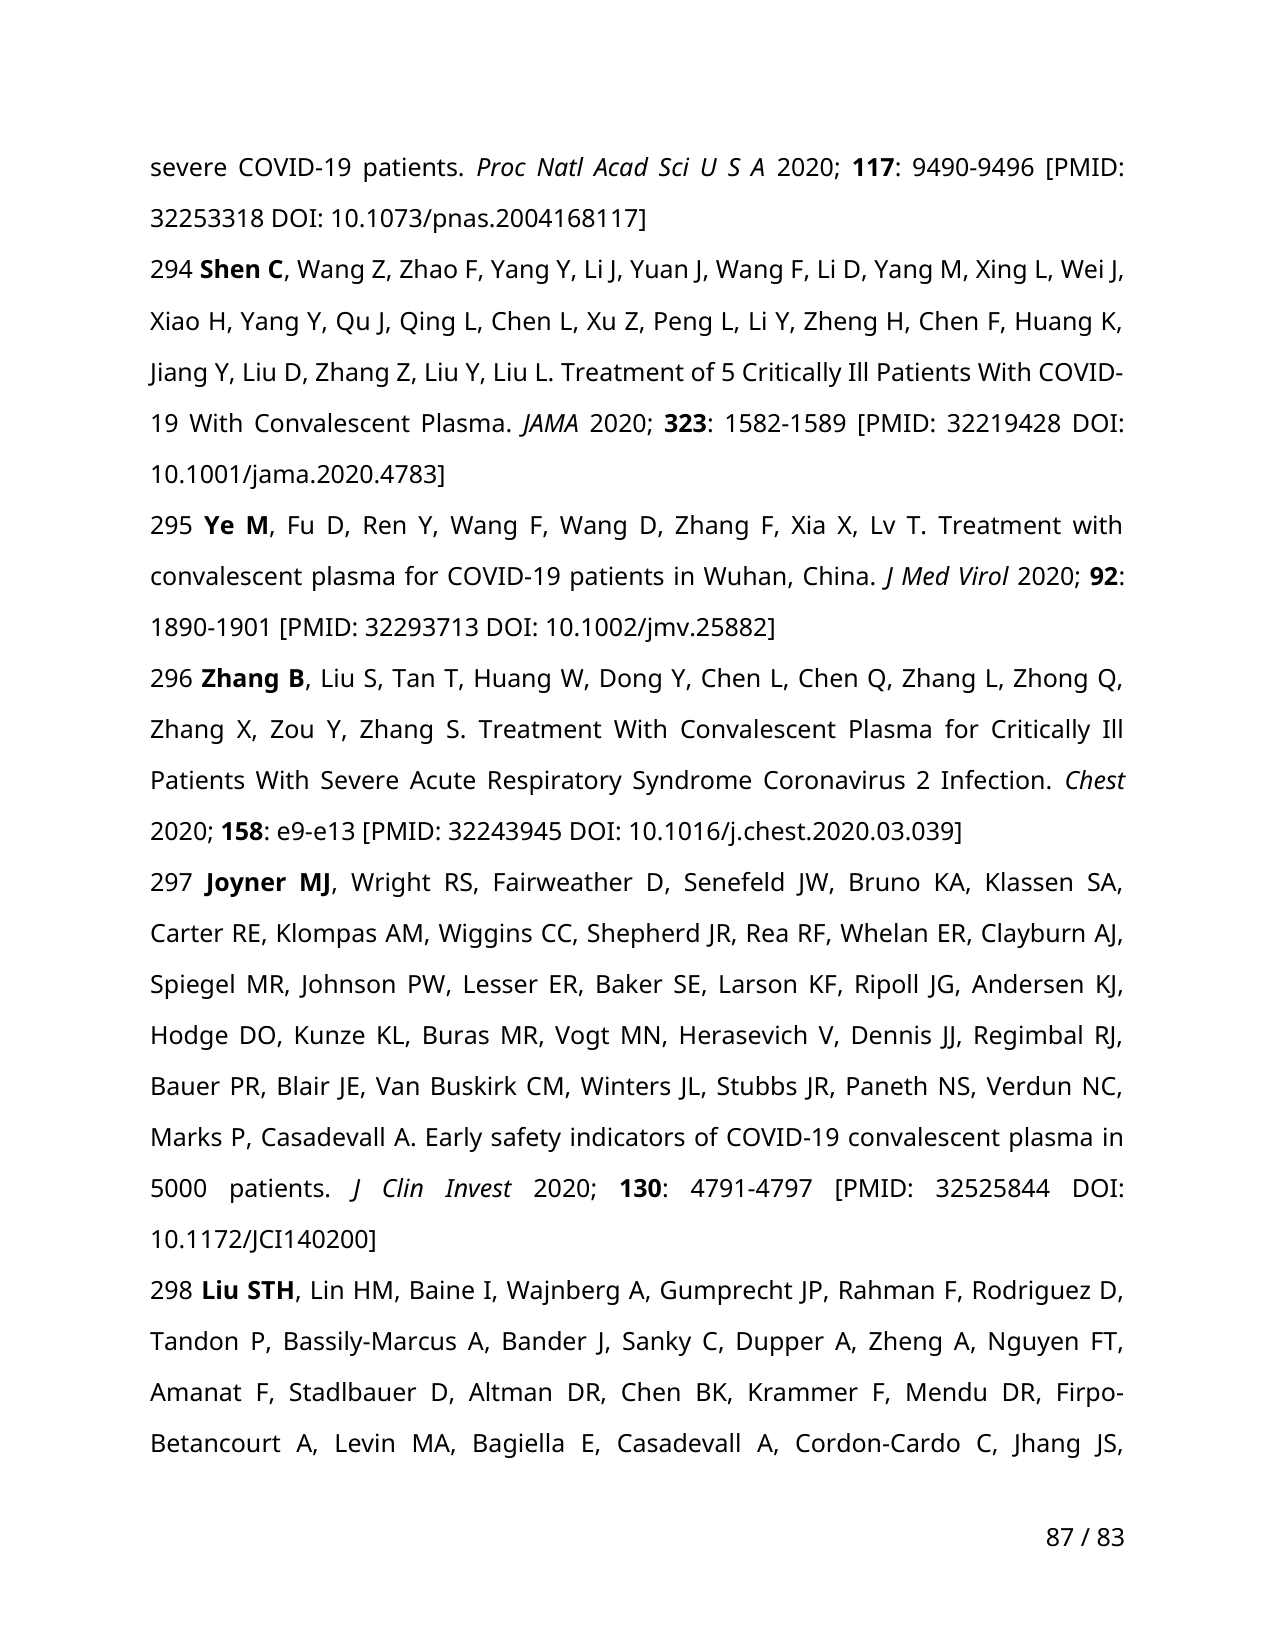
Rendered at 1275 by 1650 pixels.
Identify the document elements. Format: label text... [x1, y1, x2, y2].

text 296 Zhang B, Liu S, Tan T, Huang W, Dong Y, Chen L, Chen Q, Zhang L, Zhong Q, Zhang X, Zou Y, Zhang S. Treatment With Convalescent Plasma for Critically Ill Patients With Severe Acute Respiratory Syndrome Coronavirus 2 Infection. Chest 2020; 158: e9-e13 [PMID: 32243945 DOI: 10.1016/j.chest.2020.03.039] [150, 660, 1125, 848]
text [150, 150, 1125, 235]
text 297 Joyner MJ, Wright RS, Fairweather D, Senefeld JW, Bruno KA, Klassen SA, Carter RE, Klompas AM, Wiggins CC, Shepherd JR, Rea RF, Whelan ER, Clayburn AJ, Spiegel MR, Johnson PW, Lesser ER, Baker SE, Larson KF, Ripoll JG, Andersen KJ, Hodge DO, Kunze KL, Buras MR, Vogt MN, Herasevich V, Dennis JJ, Regimbal RJ, Bauer PR, Blair JE, Van Buskirk CM, Winters JL, Stubbs JR, Paneth NS, Verdun NC, Marks P, Casadevall A. Early safety indicators of COVID-19 convalescent plasma in 5000 patients. J Clin Invest 2020; 130: 4791-4797 [PMID: 32525844 DOI: 10.1172/JCI140200] [150, 864, 1125, 1256]
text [150, 1273, 1125, 1460]
text 295 Ye M, Fu D, Ren Y, Wang F, Wang D, Zhang F, Xia X, Lv T. Treatment with convalescent plasma for COVID-19 patients in Wuhan, China. J Med Virol 2020; 92: 1890-1901 [PMID: 32293713 DOI: 10.1002/jmv.25882] [150, 507, 1125, 643]
text 294 Shen C, Wang Z, Zhao F, Yang Y, Li J, Yuan J, Wang F, Li D, Yang M, Xing L, Wei J, Xiao H, Yang Y, Qu J, Qing L, Chen L, Xu Z, Peng L, Li Y, Zheng H, Chen F, Huang K, Jiang Y, Liu D, Zhang Z, Liu Y, Liu L. Treatment of 5 Critically Ill Patients With COVID-19 With Convalescent Plasma. JAMA 2020; 323: 1582-1589 [PMID: 32219428 DOI: 10.1001/jama.2020.4783] [150, 252, 1125, 490]
